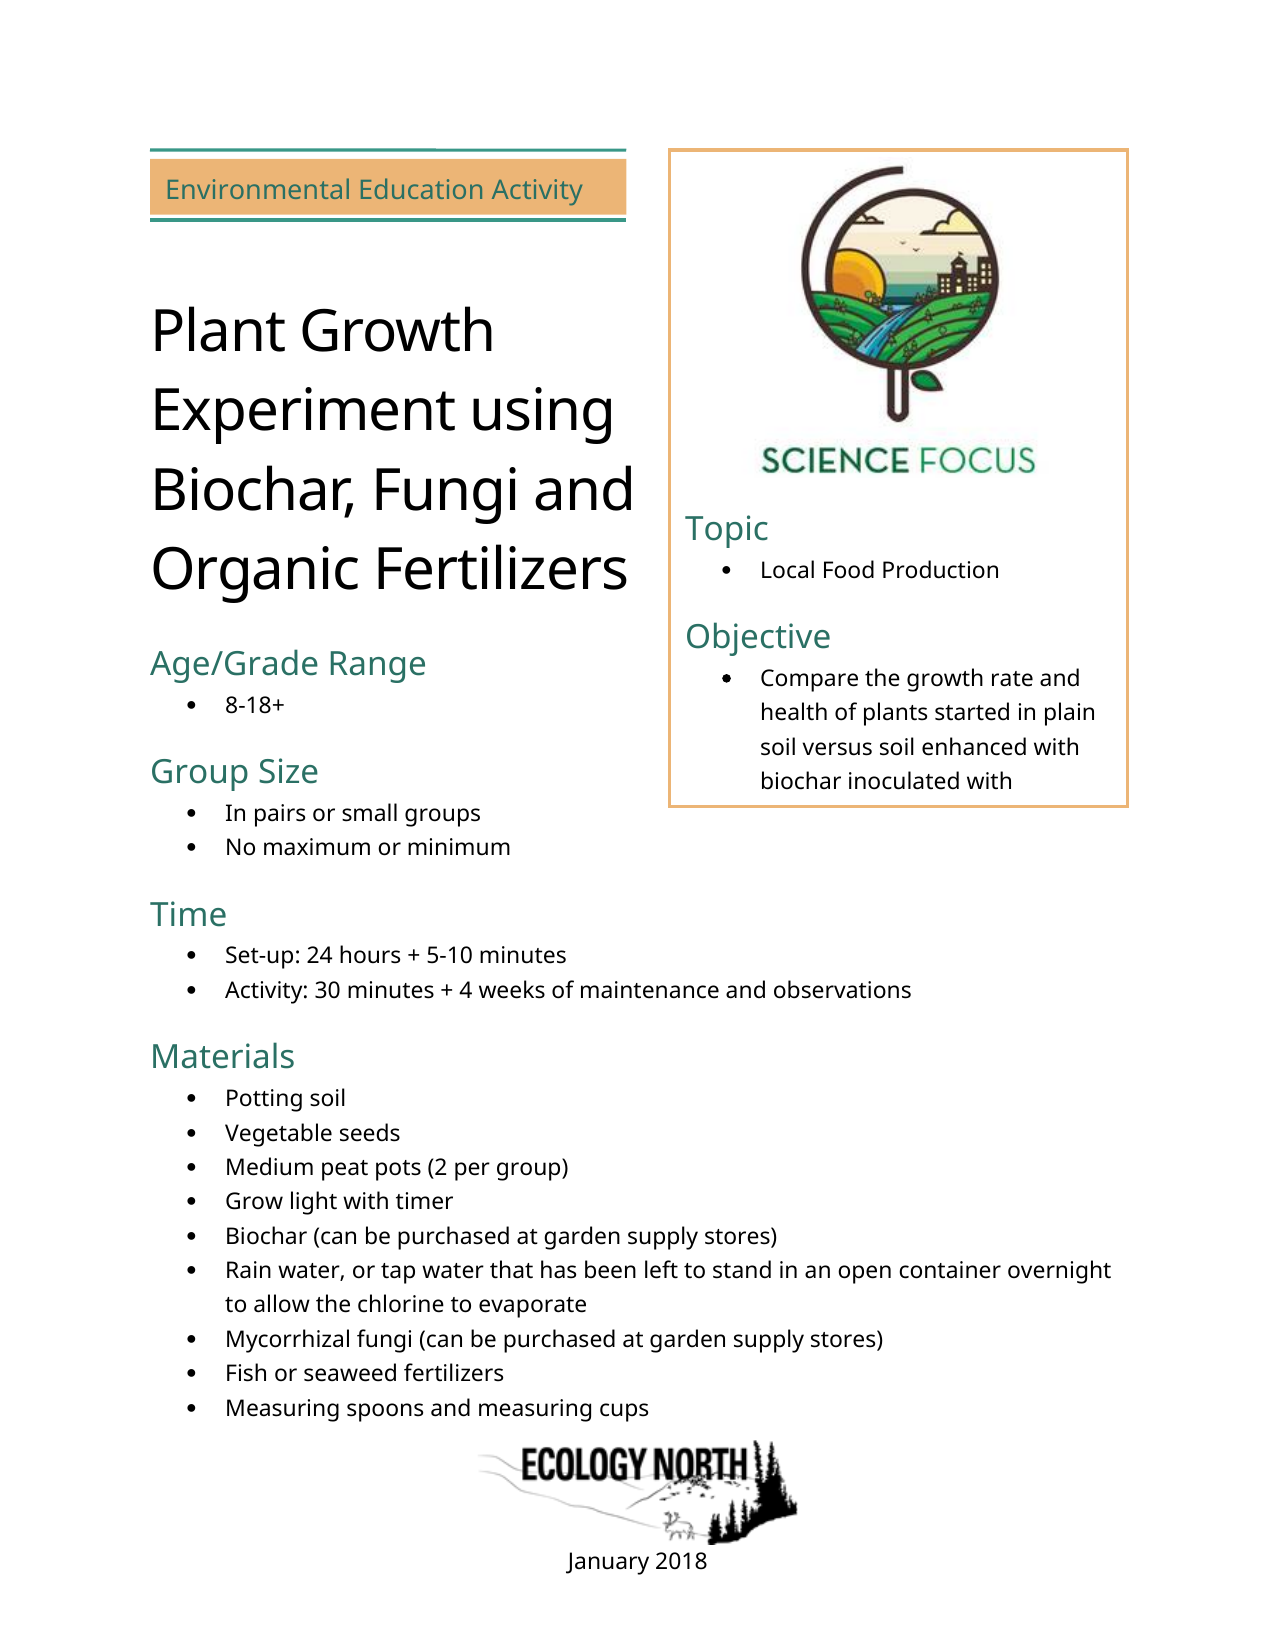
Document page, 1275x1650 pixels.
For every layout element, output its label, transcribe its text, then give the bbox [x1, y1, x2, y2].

list 8-18+ [187, 689, 668, 720]
picture [477, 1440, 798, 1545]
list Grow light with timer [187, 1185, 1125, 1217]
list Mycorrhizal fungi (can be purchased at garden supply stores) [187, 1323, 1125, 1354]
list Vegetable seeds [187, 1117, 1125, 1148]
picture [721, 157, 1077, 478]
subtitle Age/Grade Range [150, 640, 668, 686]
list Fish or seaweed fertilizers [187, 1357, 1125, 1388]
list Biochar (can be purchased at garden supply stores) [187, 1220, 1125, 1251]
subtitle Group Size [150, 748, 668, 793]
list Activity: 30 minutes + 4 weeks of maintenance and observations [187, 974, 1125, 1005]
title Plant Growth Experiment using Biochar, Fungi and Organic Fertilizers [150, 183, 668, 607]
list Set-up: 24 hours + 5-10 minutes [187, 939, 1125, 971]
subtitle Materials [150, 1033, 1125, 1079]
list Potting soil [187, 1082, 1125, 1113]
list Medium peat pots (2 per group) [187, 1151, 1125, 1182]
list Measuring spoons and measuring cups [187, 1392, 1125, 1423]
list No maximum or minimum [187, 831, 1125, 862]
list In pairs or small groups [187, 797, 1125, 828]
list Rain water, or tap water that has been left to stand in an open container overnight to allow the chlorine to evaporate [187, 1254, 1125, 1320]
subtitle Time [150, 891, 1125, 936]
